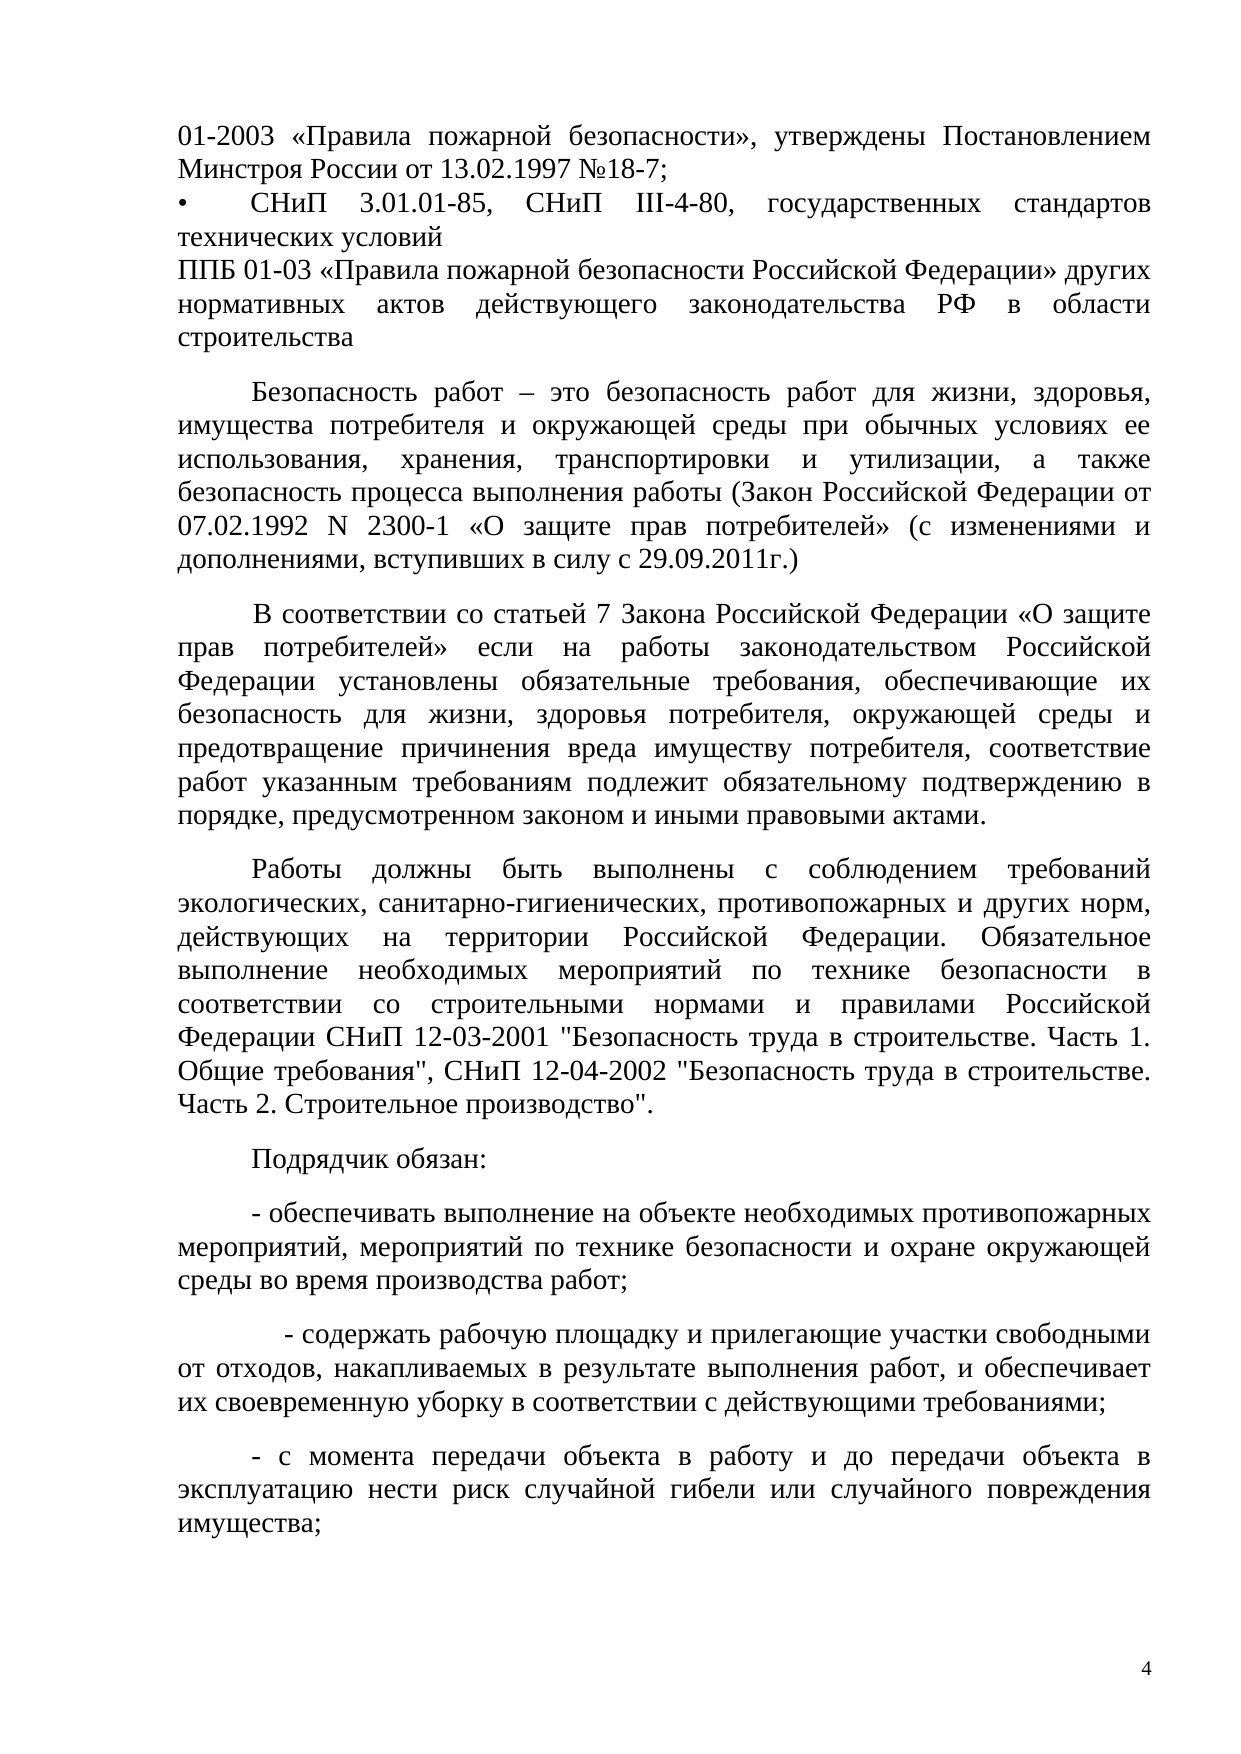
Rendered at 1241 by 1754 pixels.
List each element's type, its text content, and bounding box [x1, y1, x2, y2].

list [177, 118, 1152, 185]
text - содержать рабочую площадку и прилегающие участки свободными от отходов, накапливаемых в результате выполнения работ, и обеспечивает их своевременную уборку в соответствии с действующими требованиями; [177, 1317, 1152, 1417]
text - обеспечивать выполнение на объекте необходимых противопожарных мероприятий, мероприятий по технике безопасности и охране окружающей среды во время производства работ; [177, 1195, 1152, 1296]
list СНиП 3.01.01-85, СНиП -4-80, государственных стандартов технических условий [177, 185, 1152, 252]
text Безопасность работ – это безопасность работ для жизни, здоровья, имущества потребителя и окружающей среды при обычных условиях ее использования, хранения, транспортировки и утилизации, а также безопасность процесса выполнения работы (Закон Российской Федерации от 07.02.1992 N 2300-1 «О защите прав потребителей» (с изменениями и дополнениями, вступивших в силу с 29.09.2011г.) [177, 374, 1152, 575]
text В соответствии со статьей 7 Закона Российской Федерации «О защите прав потребителей» если на работы законодательством Российской Федерации установлены обязательные требования, обеспечивающие их безопасность для жизни, здоровья потребителя, окружающей среды и предотвращение причинения вреда имуществу потребителя, соответствие работ указанным требованиям подлежит обязательному подтверждению в порядке, предусмотренном законом и иными правовыми актами. [177, 596, 1152, 831]
text Подрядчик обязан: [177, 1141, 1152, 1174]
text Работы должны быть выполнены с соблюдением требований экологических, санитарно-гигиенических, противопожарных и других норм, действующих на территории Российской Федерации. Обязательное выполнение необходимых мероприятий по технике безопасности в соответствии со строительными нормами и правилами Российской Федерации СНиП 12-03-2001 "Безопасность труда в строительстве. Часть 1. Общие требования", СНиП 12-04-2002 "Безопасность труда в строительстве. Часть 2. Строительное производство". [177, 852, 1152, 1120]
text ППБ 01-03 «Правила пожарной безопасности Российской Федерации» других нормативных актов действующего законодательства РФ в области строительства [177, 252, 1152, 353]
text - с момента передачи объекта в работу и до передачи объекта в эксплуатацию нести риск случайной гибели или случайного повреждения имущества; [177, 1438, 1152, 1539]
